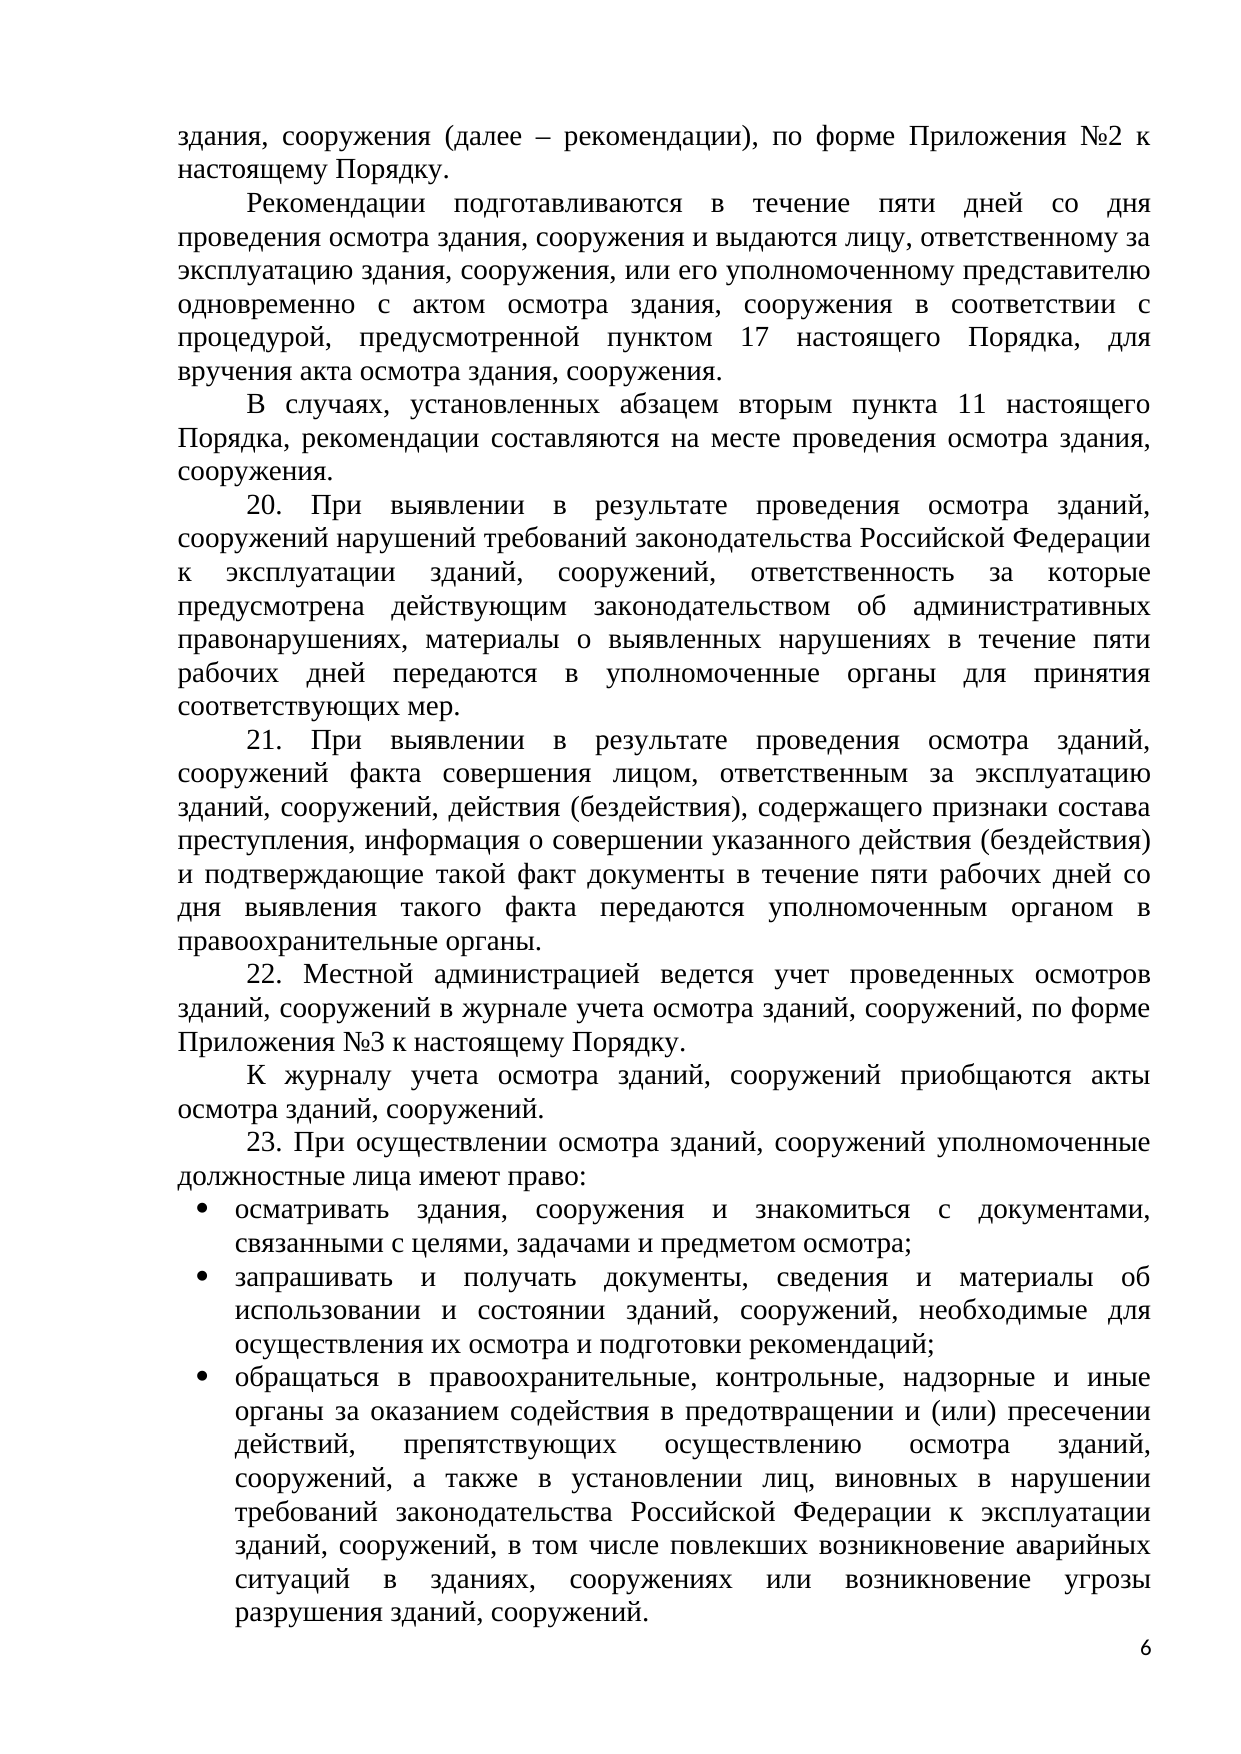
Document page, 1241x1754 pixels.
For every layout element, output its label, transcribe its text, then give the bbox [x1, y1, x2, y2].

text К журналу учета осмотра зданий, сооружений приобщаются акты осмотра зданий, сооружений. [177, 1057, 1152, 1124]
text Рекомендации подготавливаются в течение пяти дней со дня проведения осмотра здания, сооружения и выдаются лицу, ответственному за эксплуатацию здания, сооружения, или его уполномоченному представителю одновременно с актом осмотра здания, сооружения в соответствии с процедурой, предусмотренной пунктом 17 настоящего Порядка, для вручения акта осмотра здания, сооружения. [177, 185, 1152, 386]
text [177, 118, 1152, 185]
text 21. При выявлении в результате проведения осмотра зданий, сооружений факта совершения лицом, ответственным за эксплуатацию зданий, сооружений, действия (бездействия), содержащего признаки состава преступления, информация о совершении указанного действия (бездействия) и подтверждающие такой факт документы в течение пяти рабочих дней со дня выявления такого факта передаются уполномоченным органом в правоохранительные органы. [177, 722, 1152, 957]
text В случаях, установленных абзацем вторым пункта 11 настоящего Порядка, рекомендации составляются на месте проведения осмотра здания, сооружения. [177, 386, 1152, 487]
list запрашивать и получать документы, сведения и материалы об использовании и состоянии зданий, сооружений, необходимые для осуществления их осмотра и подготовки рекомендаций; [197, 1259, 1152, 1359]
list осматривать здания, сооружения и знакомиться с документами, связанными с целями, задачами и предметом осмотра; [197, 1191, 1152, 1259]
list обращаться в правоохранительные, контрольные, надзорные и иные органы за оказанием содействия в предотвращении и (или) пресечении действий, препятствующих осуществлению осмотра зданий, сооружений, а также в установлении лиц, виновных в нарушении требований законодательства Российской Федерации к эксплуатации зданий, сооружений, в том числе повлекших возникновение аварийных ситуаций в зданиях, сооружениях или возникновение угрозы разрушения зданий, сооружений. [197, 1359, 1152, 1628]
text 20. При выявлении в результате проведения осмотра зданий, сооружений нарушений требований законодательства Российской Федерации к эксплуатации зданий, сооружений, ответственность за которые предусмотрена действующим законодательством об административных правонарушениях, материалы о выявленных нарушениях в течение пяти рабочих дней передаются в уполномоченные органы для принятия соответствующих мер. [177, 487, 1152, 722]
text 22. Местной администрацией ведется учет проведенных осмотров зданий, сооружений в журнале учета осмотра зданий, сооружений, по форме Приложения №3 к настоящему Порядку. [177, 957, 1152, 1057]
text 23. При осуществлении осмотра зданий, сооружений уполномоченные должностные лица имеют право: [177, 1124, 1152, 1191]
